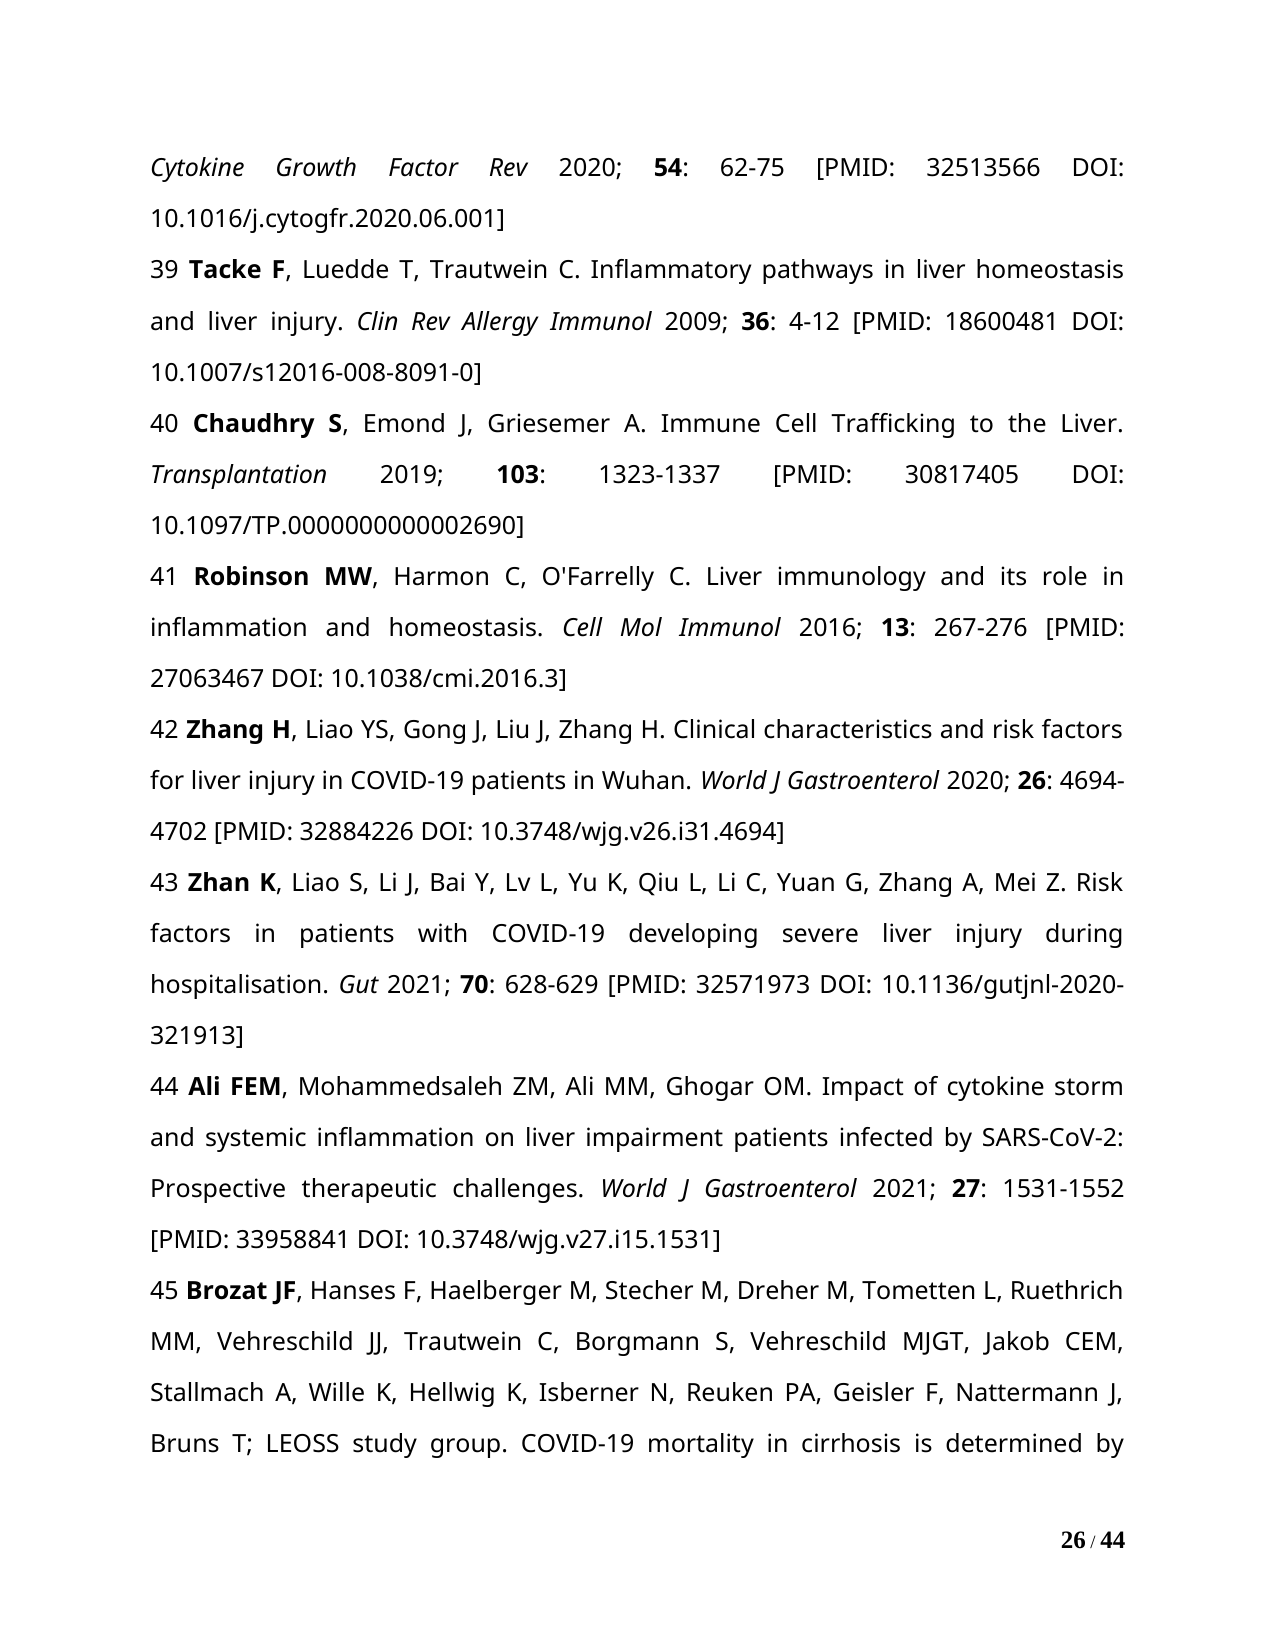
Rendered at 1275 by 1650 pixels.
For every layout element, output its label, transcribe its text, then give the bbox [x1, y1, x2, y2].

text 41 Robinson MW, Harmon C, O'Farrelly C. Liver immunology and its role in inflammation and homeostasis. Cell Mol Immunol 2016; 13: 267-276 [PMID: 27063467 DOI: 10.1038/cmi.2016.3] [150, 558, 1125, 694]
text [150, 150, 1125, 235]
text 39 Tacke F, Luedde T, Trautwein C. Inflammatory pathways in liver homeostasis and liver injury. Clin Rev Allergy Immunol 2009; 36: 4-12 [PMID: 18600481 DOI: 10.1007/s12016-008-8091-0] [150, 252, 1125, 388]
text 43 Zhan K, Liao S, Li J, Bai Y, Lv L, Yu K, Qiu L, Li C, Yuan G, Zhang A, Mei Z. Risk factors in patients with COVID-19 developing severe liver injury during hospitalisation. Gut 2021; 70: 628-629 [PMID: 32571973 DOI: 10.1136/gutjnl-2020-321913] [150, 864, 1125, 1052]
text 40 Chaudhry S, Emond J, Griesemer A. Immune Cell Trafficking to the Liver. Transplantation 2019; 103: 1323-1337 [PMID: 30817405 DOI: 10.1097/TP.0000000000002690] [150, 405, 1125, 541]
text 42 Zhang H, Liao YS, Gong J, Liu J, Zhang H. Clinical characteristics and risk factors for liver injury in COVID-19 patients in Wuhan. World J Gastroenterol 2020; 26: 4694-4702 [PMID: 32884226 DOI: 10.3748/wjg.v26.i31.4694] [150, 711, 1125, 848]
text 44 Ali FEM, Mohammedsaleh ZM, Ali MM, Ghogar OM. Impact of cytokine storm and systemic inflammation on liver impairment patients infected by SARS-CoV-2: Prospective therapeutic challenges. World J Gastroenterol 2021; 27: 1531-1552 [PMID: 33958841 DOI: 10.3748/wjg.v27.i15.1531] [150, 1069, 1125, 1256]
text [150, 1273, 1125, 1460]
